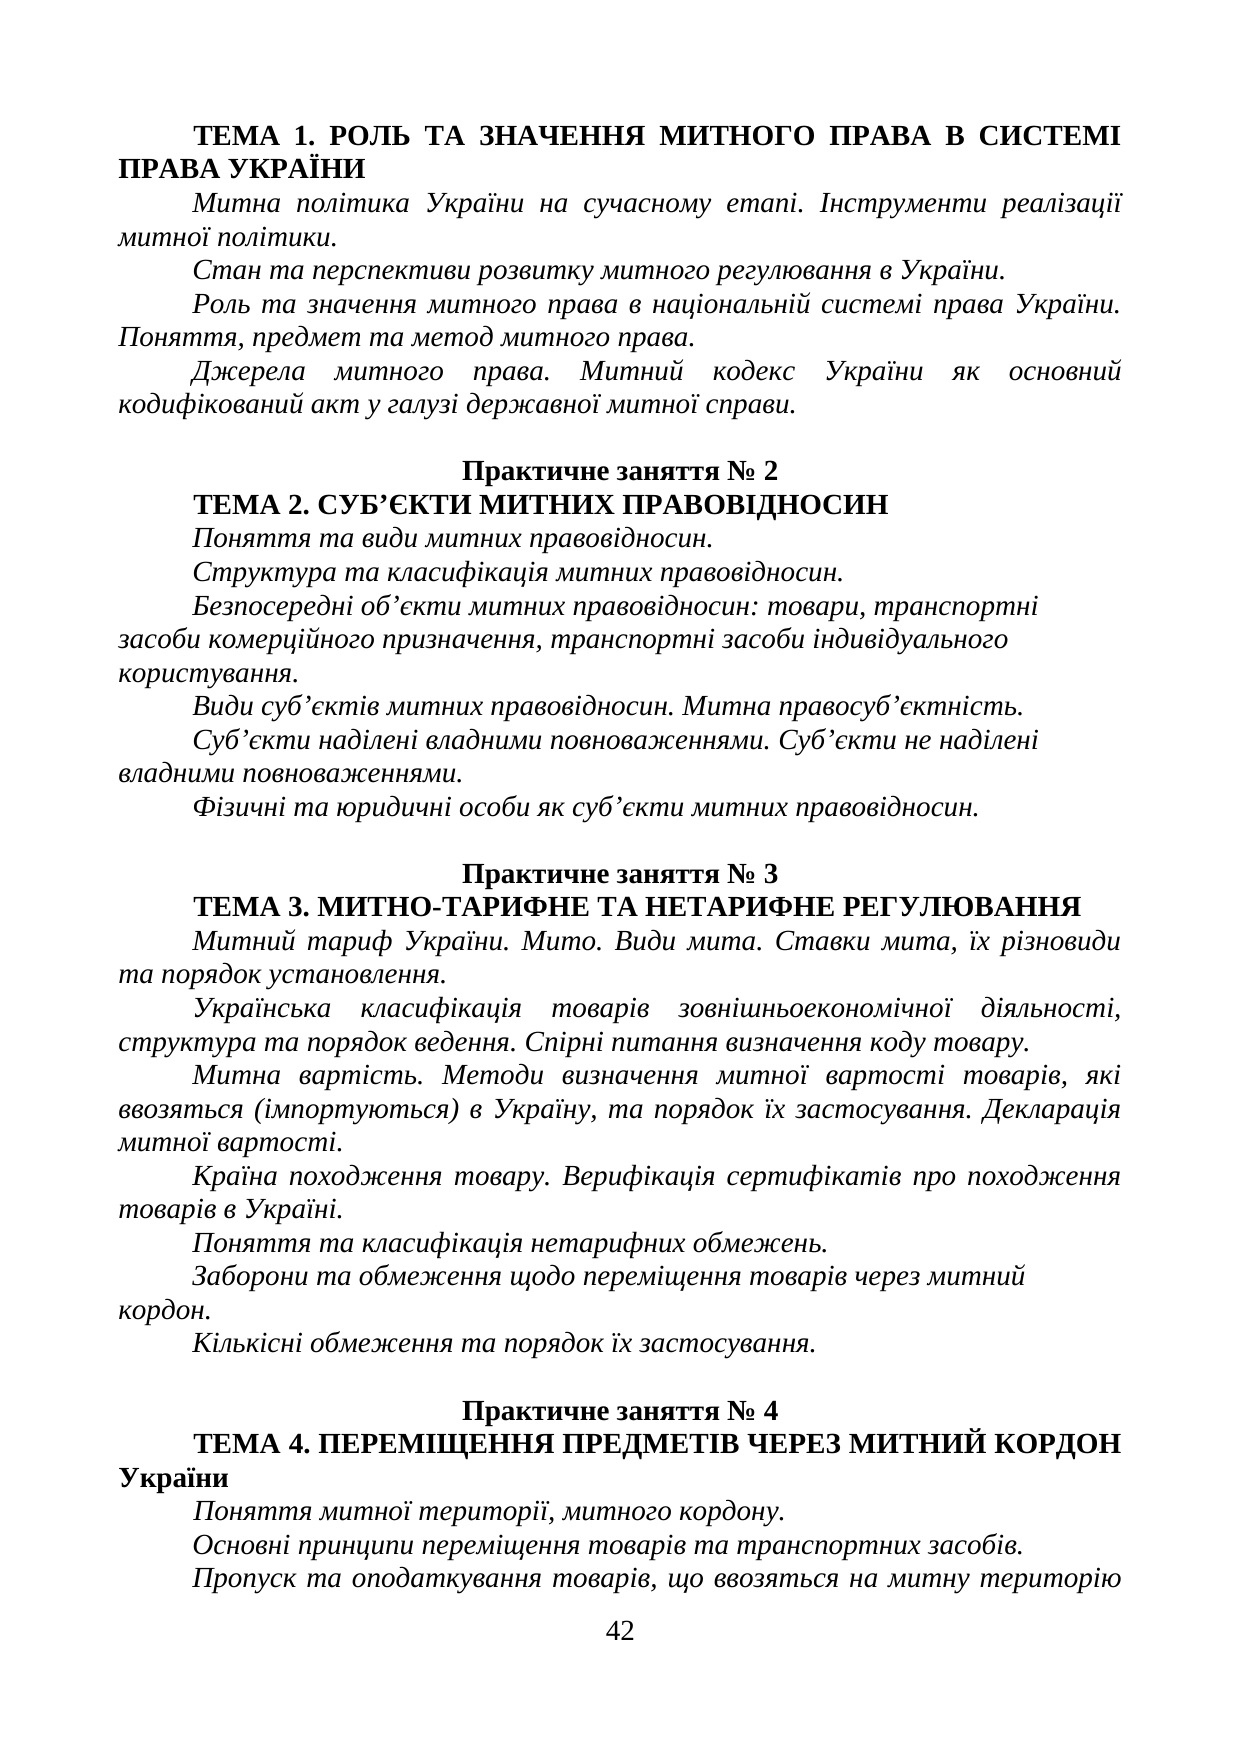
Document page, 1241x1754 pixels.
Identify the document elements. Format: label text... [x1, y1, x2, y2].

text Джерела митного права. Митний кодекс України як основний кодифікований акт у галузі державної митної справи. [118, 353, 1122, 420]
list Структура та класифікація митних правовідносин. [118, 554, 1122, 588]
text ТЕМА 4. ПЕРЕМІЩЕННЯ ПРЕДМЕТІВ ЧЕРЕЗ МИТНИЙ КОРДОН України [118, 1426, 1122, 1493]
text Основні принципи переміщення товарів та транспортних засобів. [118, 1527, 1122, 1560]
text Практичне заняття № 4 [118, 1393, 1122, 1426]
text Митна політика України на сучасному етапі. Інструменти реалізації митної політики. [118, 185, 1122, 252]
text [118, 1560, 1122, 1594]
text ТЕМА 2. СУБ’ЄКТИ МИТНИХ ПРАВОВІДНОСИН [118, 487, 1122, 521]
list Суб’єкти наділені владними повноваженнями. Суб’єкти не наділені владними повноваженнями. [118, 722, 1122, 789]
text Митна вартість. Методи визначення митної вартості товарів, які ввозяться (імпортуються) в Україну, та порядок їх застосування. Декларація митної вартості. [118, 1057, 1122, 1158]
list Безпосередні об’єкти митних правовідносин: товари, транспортні засоби комерційного призначення, транспортні засоби індивідуального користування. [118, 588, 1122, 688]
text Країна походження товару. Верифікація сертифікатів про походження товарів в Україні. [118, 1158, 1122, 1225]
text Роль та значення митного права в національній системі права України. Поняття, предмет та метод митного права. [118, 286, 1122, 353]
list Види суб’єктів митних правовідносин. Митна правосуб’єктність. [118, 688, 1122, 722]
list Поняття та види митних правовідносин. [118, 521, 1122, 554]
text Митний тариф України. Мито. Види мита. Ставки мита, їх різновиди та порядок установлення. [118, 923, 1122, 990]
text Практичне заняття № 2 [118, 453, 1122, 487]
text Практичне заняття № 3 [118, 856, 1122, 889]
text Українська класифікація товарів зовнішньоекономічної діяльності, структура та порядок ведення. Спірні питання визначення коду товару. [118, 990, 1122, 1057]
list Фізичні та юридичні особи як суб’єкти митних правовідносин. [118, 789, 1122, 822]
text Стан та перспективи розвитку митного регулювання в України. [118, 252, 1122, 286]
text Поняття та класифікація нетарифних обмежень. [118, 1225, 1122, 1258]
text ТЕМА 1. РОЛЬ ТА ЗНАЧЕННЯ МИТНОГО ПРАВА В СИСТЕМІ ПРАВА УКРАЇНИ [118, 118, 1122, 185]
text ТЕМА 3. МИТНО-ТАРИФНЕ ТА НЕТАРИФНЕ РЕГУЛЮВАННЯ [118, 889, 1122, 923]
text Заборони та обмеження щодо переміщення товарів через митний кордон. [118, 1258, 1122, 1326]
text Кількісні обмеження та порядок їх застосування. [118, 1326, 1122, 1359]
text Поняття митної території, митного кордону. [118, 1493, 1122, 1527]
